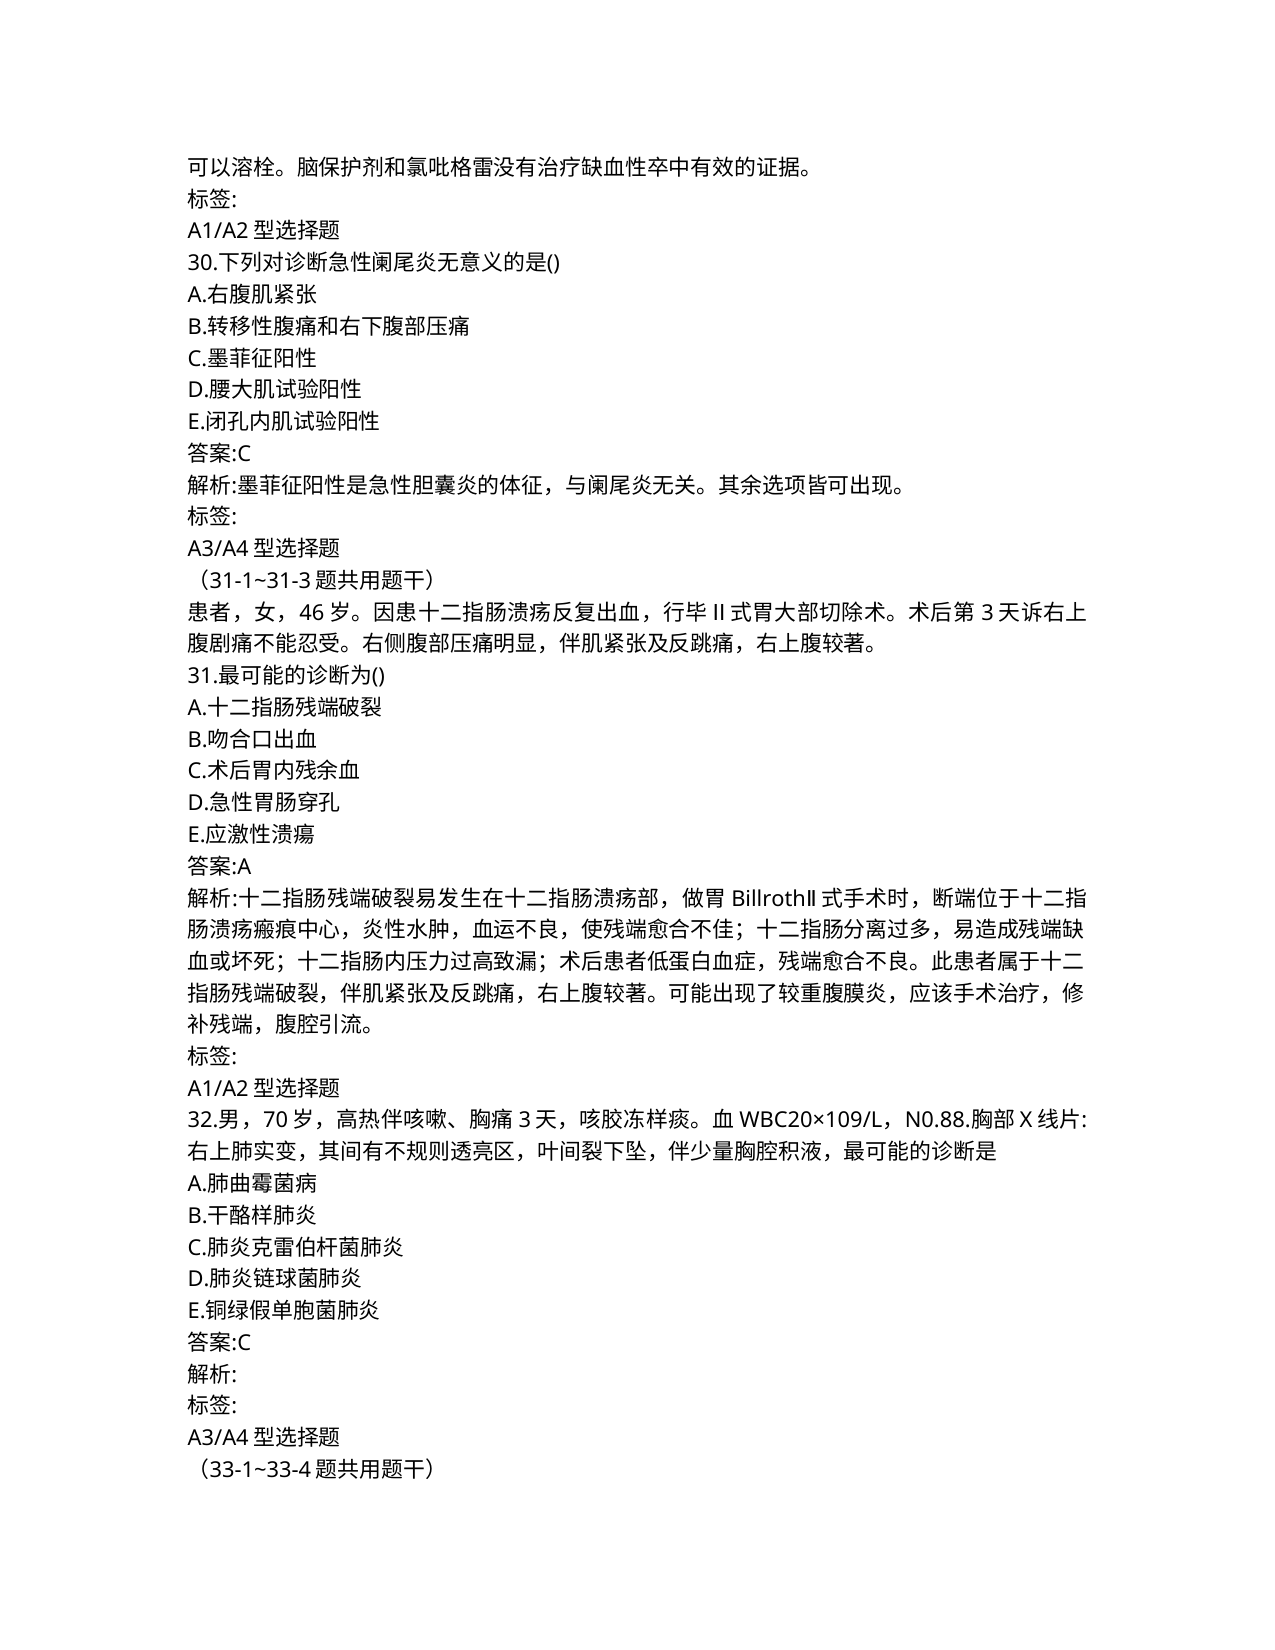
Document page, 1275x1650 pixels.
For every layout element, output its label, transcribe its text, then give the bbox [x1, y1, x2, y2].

text 标签: [187, 1039, 1087, 1071]
text 解析: [187, 1357, 1087, 1388]
text 答案:A [187, 849, 1087, 881]
text （33-1~33-4题共用题干） [187, 1452, 1087, 1484]
text C.肺炎克雷伯杆菌肺炎 [187, 1229, 1087, 1261]
text A.肺曲霉菌病 [187, 1166, 1087, 1198]
text 标签: [187, 1388, 1087, 1420]
text E.应激性溃瘍 [187, 817, 1087, 849]
text 解析:十二指肠残端破裂易发生在十二指肠溃疡部，做胃BillrothⅡ式手术时，断端位于十二指肠溃疡瘢痕中心，炎性水肿，血运不良，使残端愈合不佳；十二指肠分离过多，易造成残端缺血或坏死；十二指肠内压力过高致漏；术后患者低蛋白血症，残端愈合不良。此患者属于十二指肠残端破裂，伴肌紧张及反跳痛，右上腹较著。可能出现了较重腹膜炎，应该手术治疗，修补残端，腹腔引流。 [187, 881, 1087, 1039]
text D.腰大肌试验阳性 [187, 372, 1087, 404]
text E.铜绿假单胞菌肺炎 [187, 1293, 1087, 1325]
text B.转移性腹痛和右下腹部压痛 [187, 309, 1087, 341]
text A1/A2型选择题 [187, 213, 1087, 245]
text E.闭孔内肌试验阳性 [187, 404, 1087, 436]
text 标签: [187, 499, 1087, 531]
text 31.最可能的诊断为() [187, 658, 1087, 690]
text 患者，女，46岁。因患十二指肠溃疡反复出血，行毕Ⅱ式胃大部切除术。术后第3天诉右上腹剧痛不能忍受。右侧腹部压痛明显，伴肌紧张及反跳痛，右上腹较著。 [187, 595, 1087, 658]
text B.吻合口出血 [187, 722, 1087, 753]
text A.十二指肠残端破裂 [187, 690, 1087, 722]
text 30.下列对诊断急性阑尾炎无意义的是() [187, 245, 1087, 277]
text D.肺炎链球菌肺炎 [187, 1261, 1087, 1293]
text A.右腹肌紧张 [187, 277, 1087, 309]
text 解析:墨菲征阳性是急性胆囊炎的体征，与阑尾炎无关。其余选项皆可出现。 [187, 468, 1087, 499]
text B.干酪样肺炎 [187, 1198, 1087, 1229]
text 32.男，70岁，高热伴咳嗽、胸痛3天，咳胶冻样痰。血WBC20×109/L，N0.88.胸部X线片:右上肺实变，其间有不规则透亮区，叶间裂下坠，伴少量胸腔积液，最可能的诊断是 [187, 1102, 1087, 1166]
text （31-1~31-3题共用题干） [187, 563, 1087, 595]
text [187, 150, 1087, 182]
text 标签: [187, 182, 1087, 213]
text A1/A2型选择题 [187, 1071, 1087, 1102]
text A3/A4型选择题 [187, 1420, 1087, 1452]
text C.术后胃内残余血 [187, 753, 1087, 785]
text D.急性胃肠穿孔 [187, 785, 1087, 817]
text 答案:C [187, 436, 1087, 468]
text A3/A4型选择题 [187, 531, 1087, 563]
text C.墨菲征阳性 [187, 341, 1087, 372]
text 答案:C [187, 1325, 1087, 1357]
